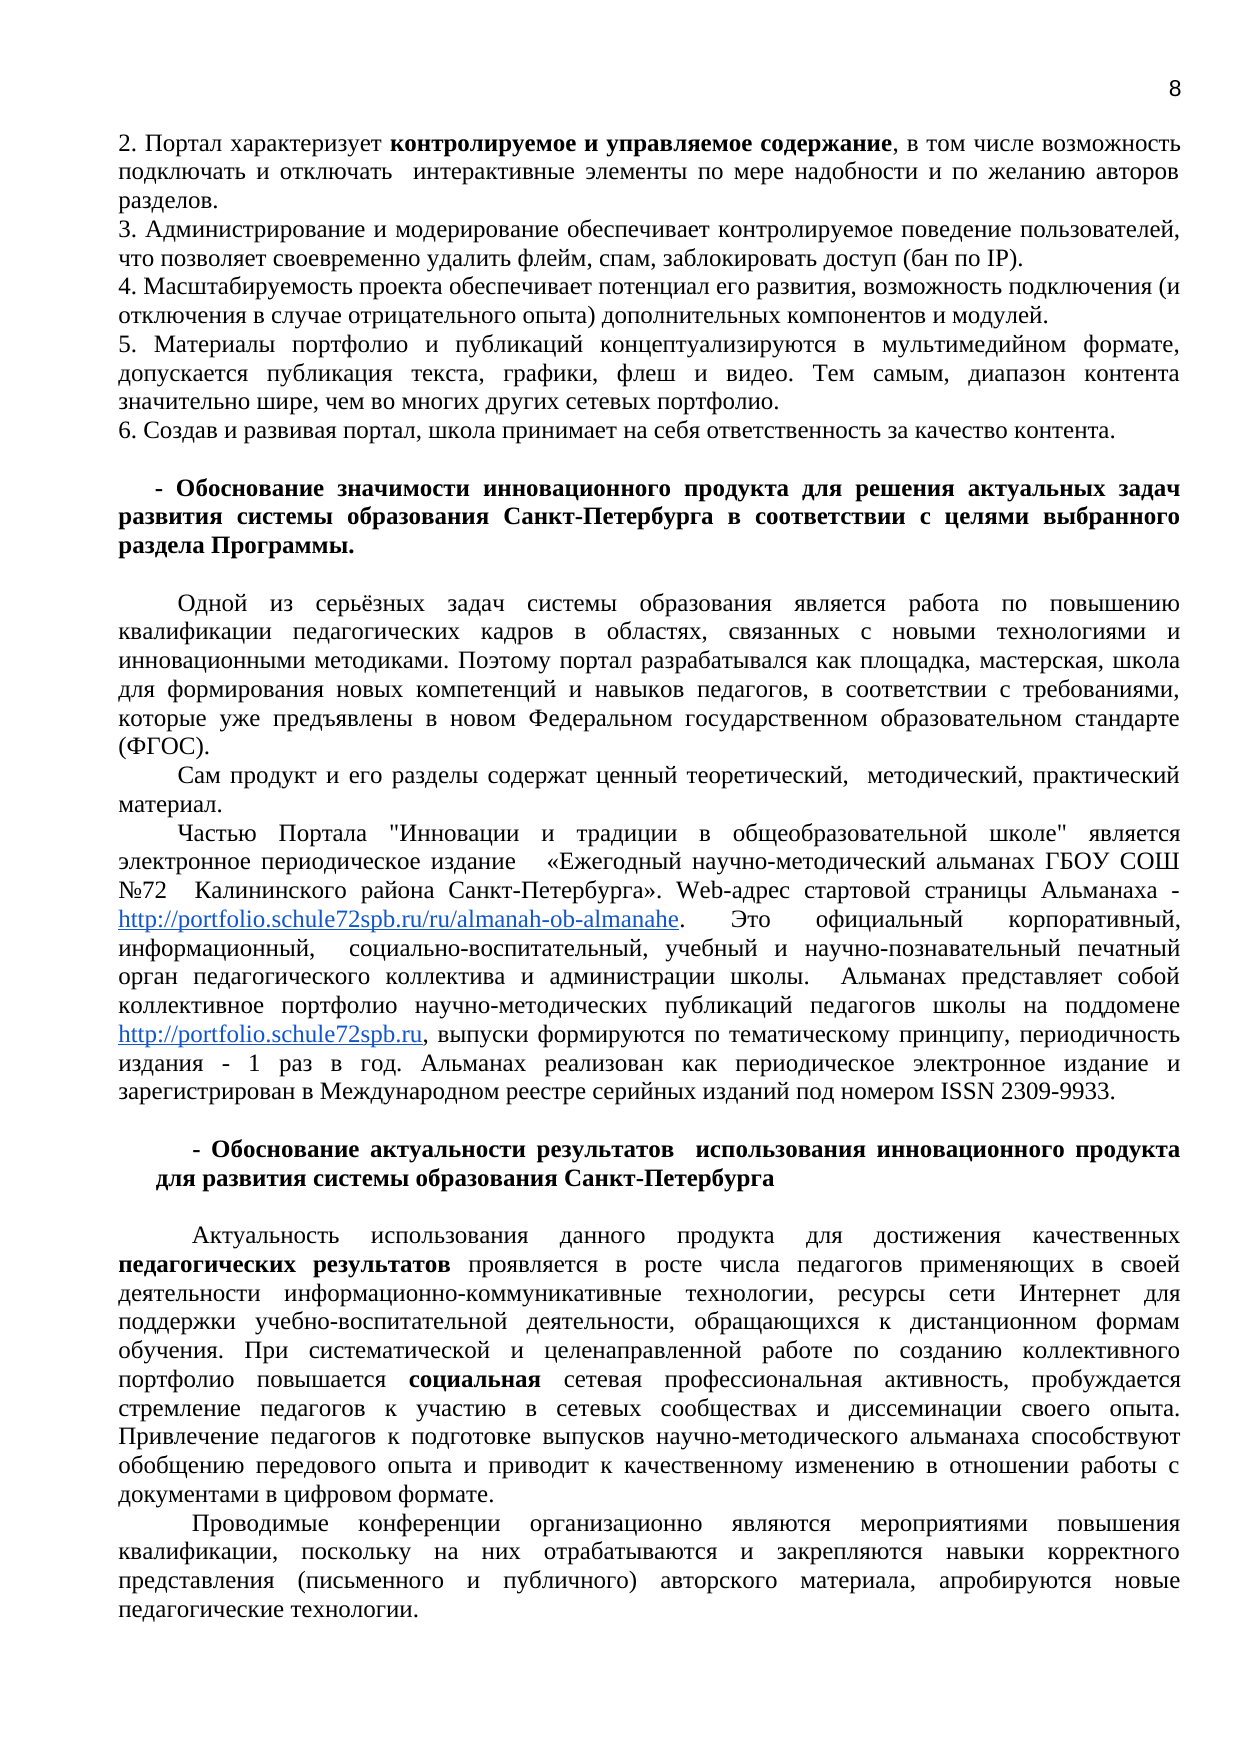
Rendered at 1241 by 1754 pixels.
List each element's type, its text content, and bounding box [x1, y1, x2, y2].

text Проводимые конференции организационно являются мероприятиями повышения квалификации, поскольку на них отрабатываются и закрепляются навыки корректного представления (письменного и публичного) авторского материала, апробируются новые педагогические технологии. [118, 1508, 1181, 1623]
text Одной из серьёзных задач системы образования является работа по повышению квалификации педагогических кадров в областях, связанных с новыми технологиями и инновационными методиками. Поэтому портал разрабатывался как площадка, мастерская, школа для формирования новых компетенций и навыков педагогов, в соответствии с требованиями, которые уже предъявлены в новом Федеральном государственном образовательном стандарте (ФГОС). [118, 588, 1181, 760]
text 3. Администрирование и модерирование обеспечивает контролируемое поведение пользователей, что позволяет своевременно удалить флейм, спам, заблокировать доступ (бан по IP). [118, 214, 1181, 271]
text Частью Портала "Инновации и традиции в общеобразовательной школе" является электронное периодическое издание «Ежегодный научно-методический альманах ГБОУ СОШ №72 Калининского района Санкт-Петербурга». Web-адрес стартовой страницы Альманаха - http://portfolio.schule72spb.ru/ru/almanah-ob-almanahe. Это официальный корпоративный, информационный, социально-воспитательный, учебный и научно-познавательный печатный орган педагогического коллектива и администрации школы. Альманах представляет собой коллективное портфолио научно-методических публикаций педагогов школы на поддомене http://portfolio.schule72spb.ru, выпуски формируются по тематическому принципу, периодичность издания - 1 раз в год. Альманах реализован как периодическое электронное издание и зарегистрирован в Международном реестре серийных изданий под номером ISSN 2309-9933. [118, 818, 1181, 1105]
text Сам продукт и его разделы содержат ценный теоретический, методический, практический материал. [118, 760, 1181, 818]
text 6. Создав и развивая портал, школа принимает на себя ответственность за качество контента. [118, 415, 1181, 444]
text 5. Материалы портфолио и публикаций концептуализируются в мультимедийном формате, допускается публикация текста, графики, флеш и видео. Тем самым, диапазон контента значительно шире, чем во многих других сетевых портфолио. [118, 329, 1181, 415]
text - Обоснование значимости инновационного продукта для решения актуальных задач развития системы образования Санкт-Петербурга в соответствии с целями выбранного раздела Программы. [118, 473, 1181, 559]
text Актуальность использования данного продукта для достижения качественных педагогических результатов проявляется в росте числа педагогов применяющих в своей деятельности информационно-коммуникативные технологии, ресурсы сети Интернет для поддержки учебно-воспитательной деятельности, обращающихся к дистанционном формам обучения. При систематической и целенаправленной работе по созданию коллективного портфолио повышается социальная сетевая профессиональная активность, пробуждается стремление педагогов к участию в сетевых сообществах и диссеминации своего опыта. Привлечение педагогов к подготовке выпусков научно-методического альманаха способствуют обобщению передового опыта и приводит к качественному изменению в отношении работы с документами в цифровом формате. [118, 1220, 1181, 1508]
text 4. Масштабируемость проекта обеспечивает потенциал его развития, возможность подключения (и отключения в случае отрицательного опыта) дополнительных компонентов и модулей. [118, 271, 1181, 329]
text - Обоснование актуальности результатов использования инновационного продукта для развития системы образования Санкт-Петербурга [156, 1134, 1181, 1191]
text 2. Портал характеризует контролируемое и управляемое содержание, в том числе возможность подключать и отключать интерактивные элементы по мере надобности и по желанию авторов разделов. [118, 128, 1181, 214]
